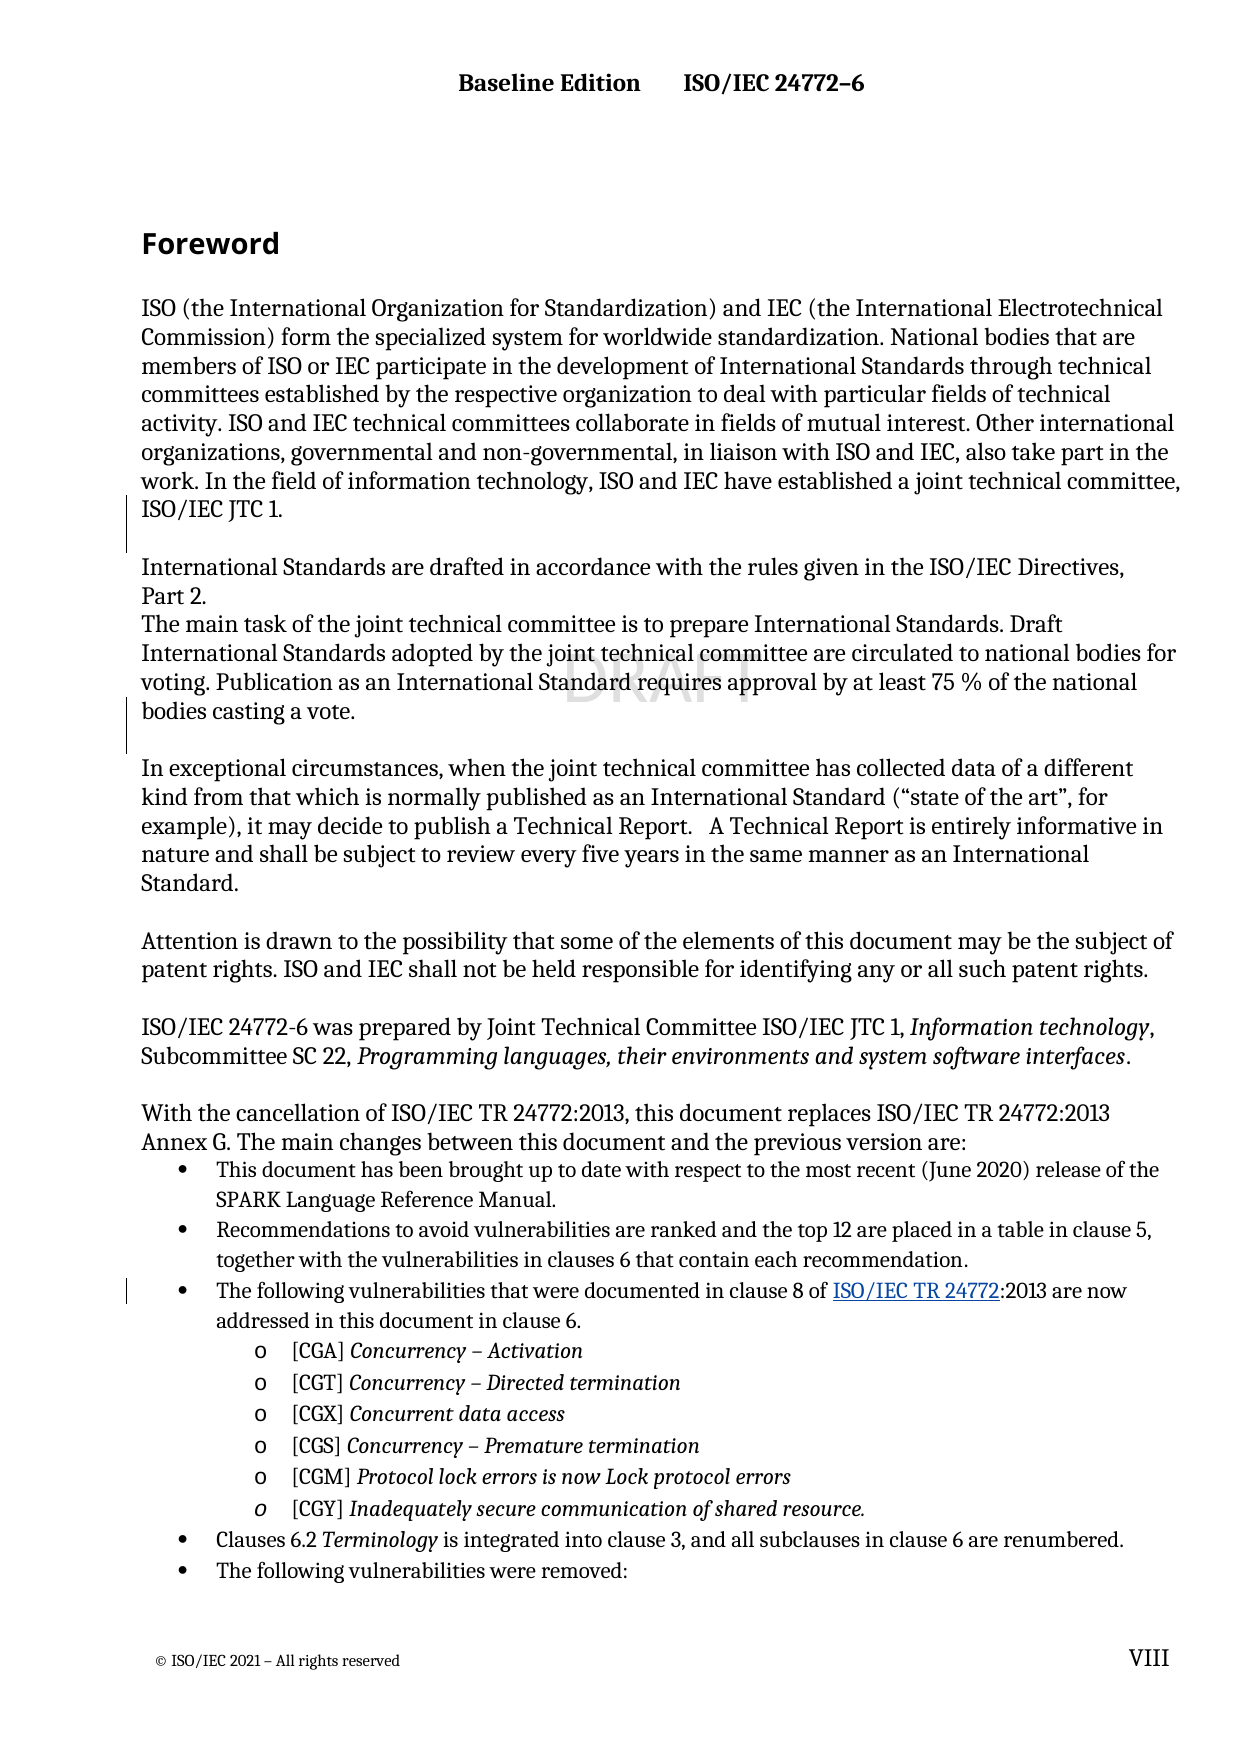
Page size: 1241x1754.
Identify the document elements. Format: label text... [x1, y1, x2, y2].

list [CGS] Concurrency – Premature termination [253, 1433, 1182, 1460]
text ISO (the International Organization for Standardization) and IEC (the International Electrotechnical Commission) form the specialized system for worldwide standardization. National bodies that are members of ISO or IEC participate in the development of International Standards through technical committees established by the respective organization to deal with particular fields of technical activity. ISO and IEC technical committees collaborate in fields of mutual interest. Other international organizations, governmental and non-governmental, in liaison with ISO and IEC, also take part in the work. In the field of information technology, ISO and IEC have established a joint technical committee, ISO/IEC JTC 1. [141, 294, 1182, 524]
text In exceptional circumstances, when the joint technical committee has collected data of a different kind from that which is normally published as an International Standard (“state of the art”, for example), it may decide to publish a Technical Report. A Technical Report is entirely informative in nature and shall be subject to review every five years in the same manner as an International Standard. [141, 754, 1182, 898]
list [CGT] Concurrency – Directed termination [253, 1369, 1182, 1397]
text With the cancellation of ISO/IEC TR 24772:2013, this document replaces ISO/IEC TR 24772:2013 Annex G. The main changes between this document and the previous version are: [141, 1099, 1182, 1157]
list The following vulnerabilities that were documented in clause 8 of :2013 are now addressed in this document in clause 6. [178, 1277, 1182, 1334]
list [CGY] Inadequately secure communication of shared resource. [253, 1496, 1182, 1523]
text The main task of the joint technical committee is to prepare International Standards. Draft International Standards adopted by the joint technical committee are circulated to national bodies for voting. Publication as an International Standard requires approval by at least 75 % of the national bodies casting a vote. [141, 610, 1182, 725]
list [CGM] Protocol lock errors is now Lock protocol errors [253, 1464, 1182, 1492]
list Clauses 6.2 Terminology is integrated into clause 3, and all subclauses in clause 6 are renumbered. [178, 1527, 1182, 1554]
text International Standards are drafted in accordance with the rules given in the ISO/IEC Directives, Part 2. [141, 553, 1182, 610]
list [CGX] Concurrent data access [253, 1401, 1182, 1428]
text Attention is drawn to the possibility that some of the elements of this document may be the subject of patent rights. ISO and IEC shall not be held responsible for identifying any or all such patent rights. [141, 927, 1182, 984]
list This document has been brought up to date with respect to the most recent (June 2020) release of the SPARK Language Reference Manual. [178, 1157, 1182, 1213]
text ISO/IEC 24772-6 was prepared by Joint Technical Committee ISO/IEC JTC 1, Information technology, Subcommittee SC 22, Programming languages, their environments and system software interfaces. [141, 1013, 1182, 1070]
list Recommendations to avoid vulnerabilities are ranked and the top 12 are placed in a table in clause 5, together with the vulnerabilities in clauses 6 that contain each recommendation. [178, 1217, 1182, 1274]
subtitle Foreword [141, 223, 1182, 263]
list The following vulnerabilities were removed: [178, 1557, 1182, 1584]
list [CGA] Concurrency – Activation [253, 1338, 1182, 1365]
